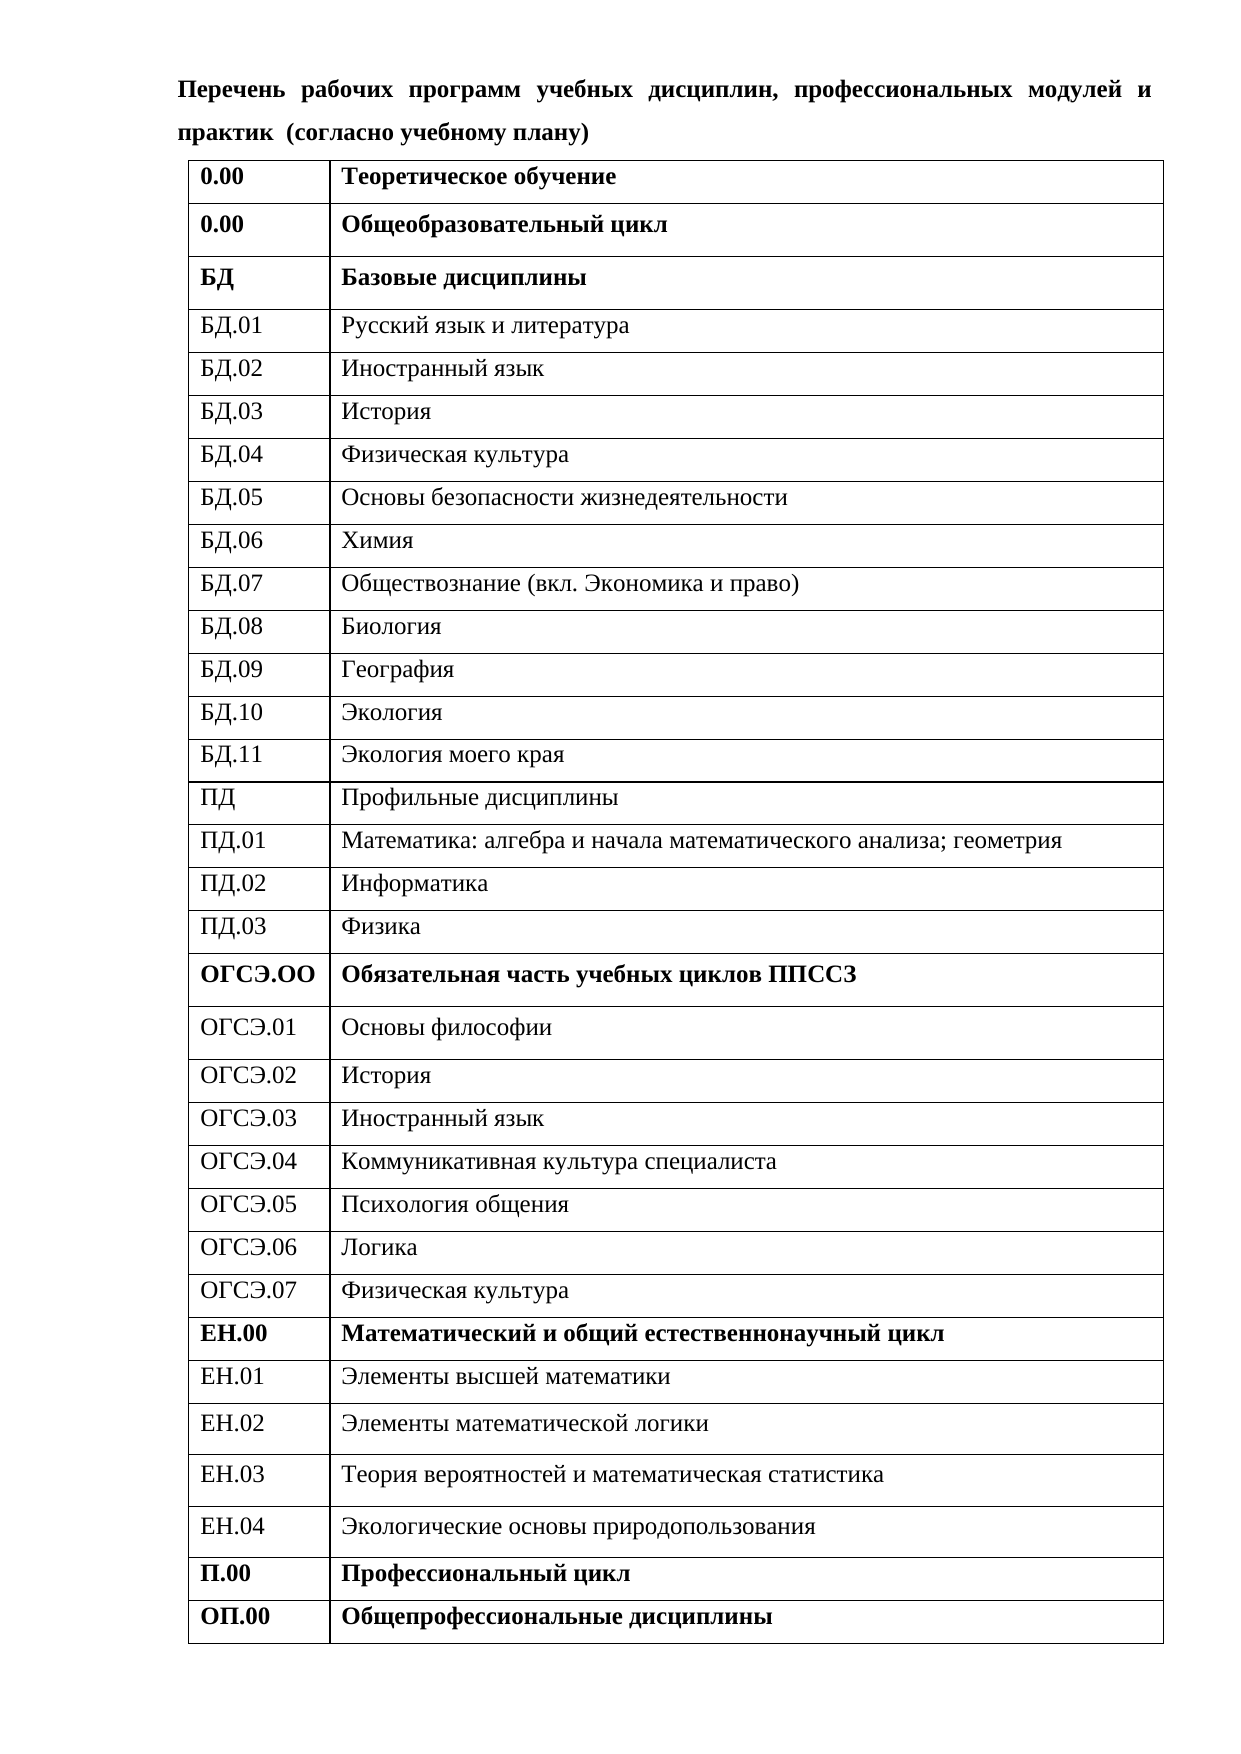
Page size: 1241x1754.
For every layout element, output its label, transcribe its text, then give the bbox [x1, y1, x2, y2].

table_cell ЕН.04 [189, 1507, 329, 1557]
table_cell Математика: алгебра и начала математического анализа; геометрия [331, 825, 1163, 867]
table_cell БД.06 [189, 525, 329, 567]
table_cell Экологические основы природопользования [331, 1507, 1163, 1557]
table_cell Теория вероятностей и математическая статистика [331, 1455, 1163, 1506]
table_cell ОГСЭ.02 [189, 1060, 329, 1102]
table_cell Биология [331, 611, 1163, 653]
table_cell Русский язык и литература [331, 310, 1163, 352]
table_cell БД.04 [189, 439, 329, 481]
table_cell ОГСЭ.05 [189, 1189, 329, 1231]
table_cell Физическая культура [331, 1275, 1163, 1317]
table_cell Основы безопасности жизнедеятельности [331, 482, 1163, 524]
table_cell Иностранный язык [331, 353, 1163, 395]
table_cell БД.08 [189, 611, 329, 653]
table_cell География [331, 654, 1163, 696]
table_cell Физическая культура [331, 439, 1163, 481]
table_cell Математический и общий естественнонаучный цикл [331, 1318, 1163, 1360]
table_cell Психология общения [331, 1189, 1163, 1231]
table_cell Основы философии [331, 1007, 1163, 1059]
table_cell ЕН.01 [189, 1361, 329, 1403]
table_cell БД.03 [189, 396, 329, 438]
table_cell БД [189, 257, 329, 309]
table_cell Иностранный язык [331, 1103, 1163, 1145]
table_cell Экология [331, 697, 1163, 738]
table_cell ОГСЭ.07 [189, 1275, 329, 1317]
table_cell ЕН.03 [189, 1455, 329, 1506]
table_cell П.00 [189, 1558, 329, 1600]
table_cell ПД [189, 783, 329, 824]
table_cell Логика [331, 1232, 1163, 1274]
table_cell Элементы математической логики [331, 1404, 1163, 1454]
table_cell Коммуникативная культура специалиста [331, 1146, 1163, 1188]
table_cell История [331, 396, 1163, 438]
table_header Теоретическое обучение [331, 161, 1163, 203]
table_cell Экология моего края [331, 740, 1163, 781]
table_cell 0.00 [189, 204, 329, 256]
table_cell Информатика [331, 868, 1163, 910]
table_cell Общеобразовательный цикл [331, 204, 1163, 256]
table_cell БД.05 [189, 482, 329, 524]
table_cell Обществознание (вкл. Экономика и право) [331, 568, 1163, 610]
table_cell ЕН.02 [189, 1404, 329, 1454]
table_cell ОГСЭ.ОО [189, 954, 329, 1006]
table_cell БД.11 [189, 740, 329, 781]
table_header 0.00 [189, 161, 329, 203]
table_cell ПД.01 [189, 825, 329, 867]
table_cell Общепрофессиональные дисциплины [331, 1601, 1163, 1643]
table_cell БД.07 [189, 568, 329, 610]
table_cell Профессиональный цикл [331, 1558, 1163, 1600]
table_cell ОГСЭ.04 [189, 1146, 329, 1188]
table_cell ПД.03 [189, 911, 329, 953]
table_cell Базовые дисциплины [331, 257, 1163, 309]
table_cell ОГСЭ.06 [189, 1232, 329, 1274]
table_cell ОГСЭ.01 [189, 1007, 329, 1059]
table_cell История [331, 1060, 1163, 1102]
table_cell ОП.00 [189, 1601, 329, 1643]
table_cell БД.02 [189, 353, 329, 395]
table_cell БД.10 [189, 697, 329, 738]
table_cell Химия [331, 525, 1163, 567]
table_cell Профильные дисциплины [331, 783, 1163, 824]
text Перечень рабочих программ учебных дисциплин, профессиональных модулей и практик (согласно учебному плану) [177, 74, 1153, 146]
table_cell БД.01 [189, 310, 329, 352]
table_cell ПД.02 [189, 868, 329, 910]
table_cell ЕН.00 [189, 1318, 329, 1360]
table_cell БД.09 [189, 654, 329, 696]
table_cell ОГСЭ.03 [189, 1103, 329, 1145]
table_cell Элементы высшей математики [331, 1361, 1163, 1403]
table_cell Физика [331, 911, 1163, 953]
table_cell Обязательная часть учебных циклов ППССЗ [331, 954, 1163, 1006]
